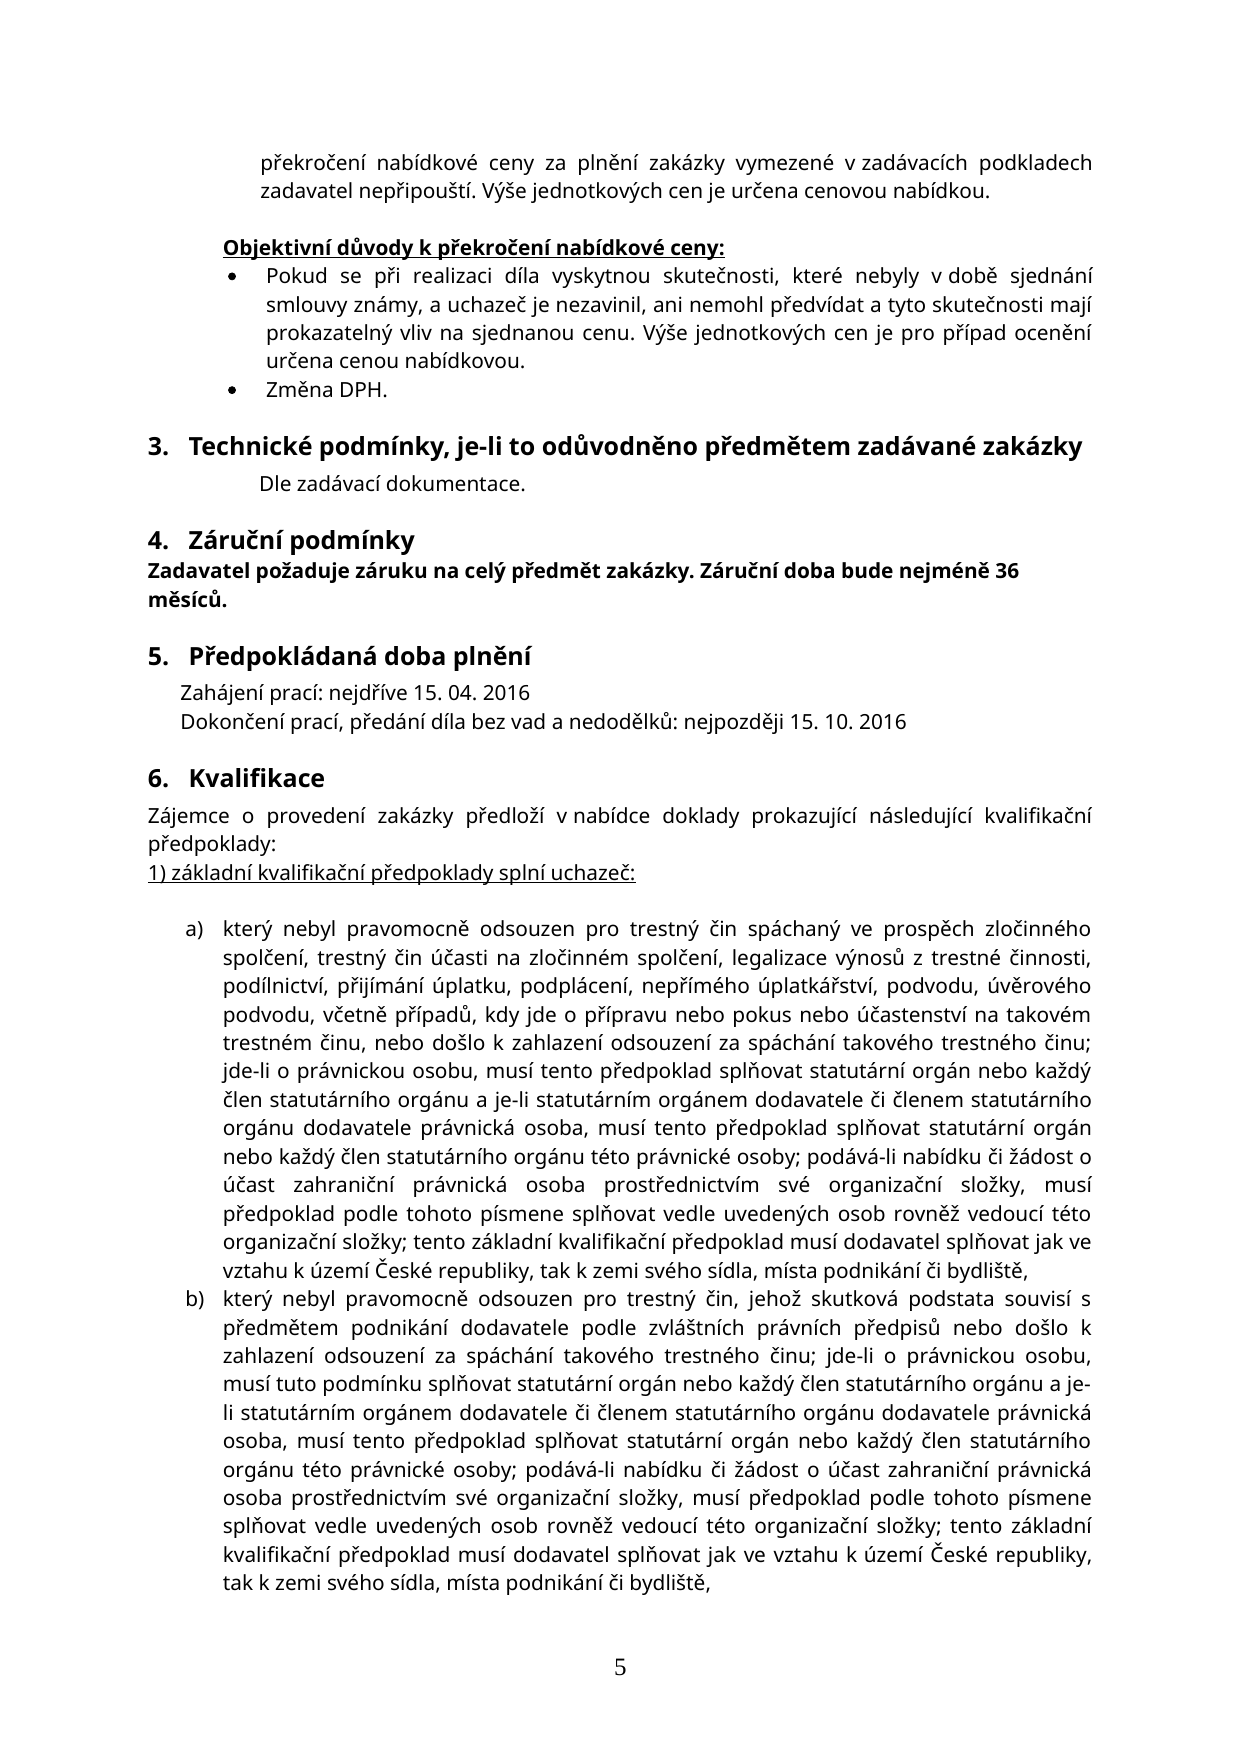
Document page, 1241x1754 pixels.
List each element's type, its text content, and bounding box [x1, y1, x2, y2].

text 1) základní kvalifikační předpoklady splní uchazeč: [148, 858, 1093, 886]
subtitle 4. Záruční podmínky Zadavatel požaduje záruku na celý předmět zakázky. Záruční doba bude nejméně 36 měsíců. [148, 522, 1093, 613]
list který nebyl pravomocně odsouzen pro trestný čin, jehož skutková podstata souvisí s předmětem podnikání dodavatele podle zvláštních právních předpisů nebo došlo k zahlazení odsouzení za spáchání takového trestného činu; jde-li o právnickou osobu, musí tuto podmínku splňovat statutární orgán nebo každý člen statutárního orgánu a je-li statutárním orgánem dodavatele či členem statutárního orgánu dodavatele právnická osoba, musí tento předpoklad splňovat statutární orgán nebo každý člen statutárního orgánu této právnické osoby; podává-li nabídku či žádost o účast zahraniční právnická osoba prostřednictvím své organizační složky, musí předpoklad podle tohoto písmene splňovat vedle uvedených osob rovněž vedoucí této organizační složky; tento základní kvalifikační předpoklad musí dodavatel splňovat jak ve vztahu k území České republiky, tak k zemi svého sídla, místa podnikání či bydliště, [185, 1284, 1093, 1597]
text Dle zadávací dokumentace. [259, 469, 1093, 497]
subtitle 6. Kvalifikace [148, 760, 1093, 794]
text Zájemce o provedení zakázky předloží v nabídce doklady prokazující následující kvalifikační předpoklady: [148, 801, 1093, 858]
list Objektivní důvody k překročení nabídkové ceny: [223, 233, 1093, 261]
list Pokud se při realizaci díla vyskytnou skutečnosti, které nebyly v době sjednání smlouvy známy, a uchazeč je nezavinil, ani nemohl předvídat a tyto skutečnosti mají prokazatelný vliv na sjednanou cenu. Výše jednotkových cen je pro případ ocenění určena cenou nabídkovou. [228, 261, 1093, 375]
text Zahájení prací: nejdříve 15. 04. 2016 [148, 678, 1093, 707]
subtitle 5. Předpokládaná doba plnění [148, 638, 1093, 672]
subtitle 3. Technické podmínky, je-li to odůvodněno předmětem zadávané zakázky [148, 428, 1093, 463]
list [223, 148, 1093, 204]
list který nebyl pravomocně odsouzen pro trestný čin spáchaný ve prospěch zločinného spolčení, trestný čin účasti na zločinném spolčení, legalizace výnosů z trestné činnosti, podílnictví, přijímání úplatku, podplácení, nepřímého úplatkářství, podvodu, úvěrového podvodu, včetně případů, kdy jde o přípravu nebo pokus nebo účastenství na takovém trestném činu, nebo došlo k zahlazení odsouzení za spáchání takového trestného činu; jde-li o právnickou osobu, musí tento předpoklad splňovat statutární orgán nebo každý člen statutárního orgánu a je-li statutárním orgánem dodavatele či členem statutárního orgánu dodavatele právnická osoba, musí tento předpoklad splňovat statutární orgán nebo každý člen statutárního orgánu této právnické osoby; podává-li nabídku či žádost o účast zahraniční právnická osoba prostřednictvím své organizační složky, musí předpoklad podle tohoto písmene splňovat vedle uvedených osob rovněž vedoucí této organizační složky; tento základní kvalifikační předpoklad musí dodavatel splňovat jak ve vztahu k území České republiky, tak k zemi svého sídla, místa podnikání či bydliště, [185, 914, 1093, 1284]
text Dokončení prací, předání díla bez vad a nedodělků: nejpozději 15. 10. 2016 [148, 707, 1093, 735]
list Změna DPH. [228, 375, 1093, 403]
